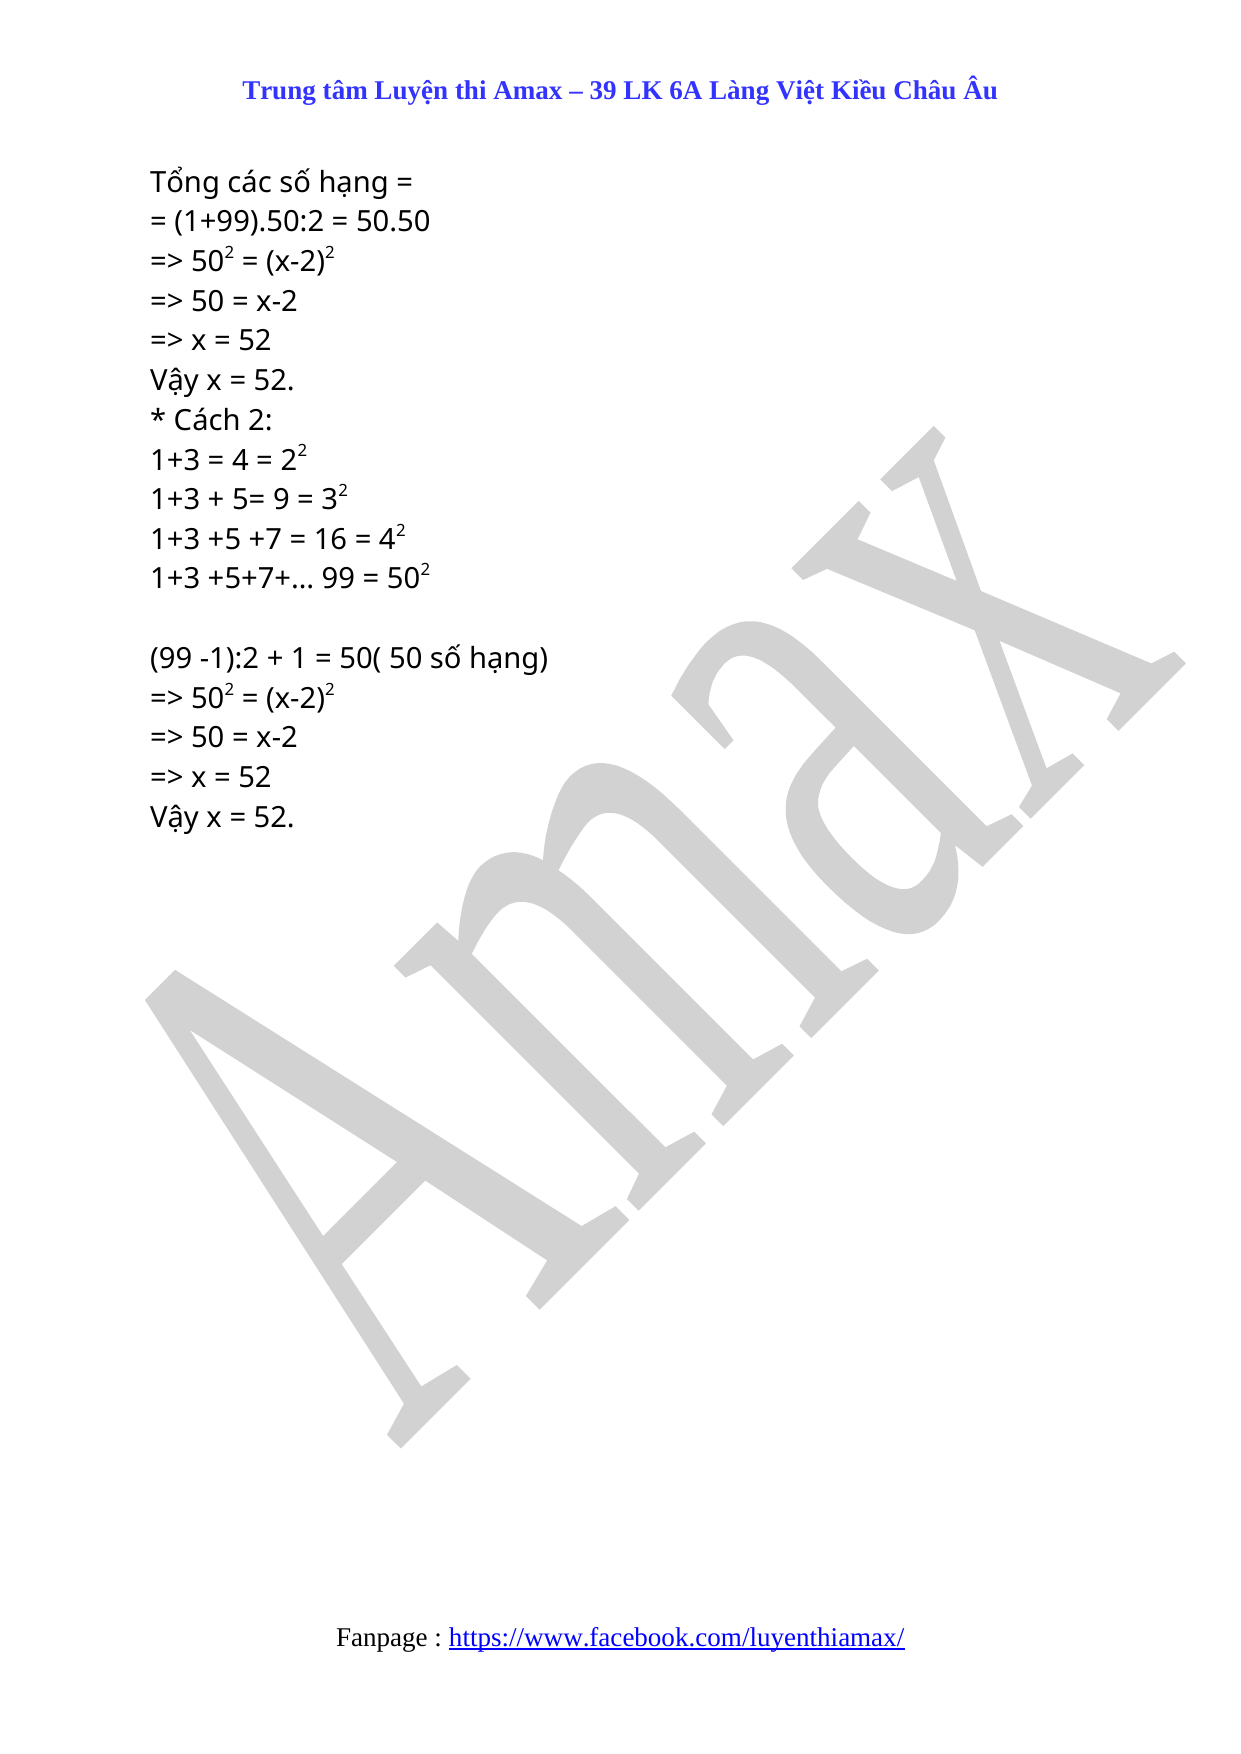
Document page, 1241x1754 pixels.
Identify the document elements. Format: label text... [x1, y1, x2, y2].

text => x = 52 [150, 320, 1090, 359]
text * Cách 2: [150, 399, 1090, 439]
text 1+3 +5+7+… 99 = 502 [150, 558, 1090, 597]
text (99 -1):2 + 1 = 50( 50 số hạng) [150, 597, 1090, 677]
text Tổng các số hạng = [150, 161, 1090, 201]
text => 502 = (x-2)2 [150, 240, 1090, 280]
text 1+3 = 4 = 22 [150, 439, 1090, 478]
text Vậy x = 52. [150, 796, 1090, 836]
text 1+3 + 5= 9 = 32 [150, 478, 1090, 518]
text => 50 = x-2 [150, 717, 1090, 756]
text = (1+99).50:2 = 50.50 [150, 201, 1090, 240]
text 1+3 +5 +7 = 16 = 42 [150, 518, 1090, 558]
text => x = 52 [150, 756, 1090, 796]
text => 502 = (x-2)2 [150, 677, 1090, 717]
text Vậy x = 52. [150, 359, 1090, 399]
text => 50 = x-2 [150, 280, 1090, 320]
